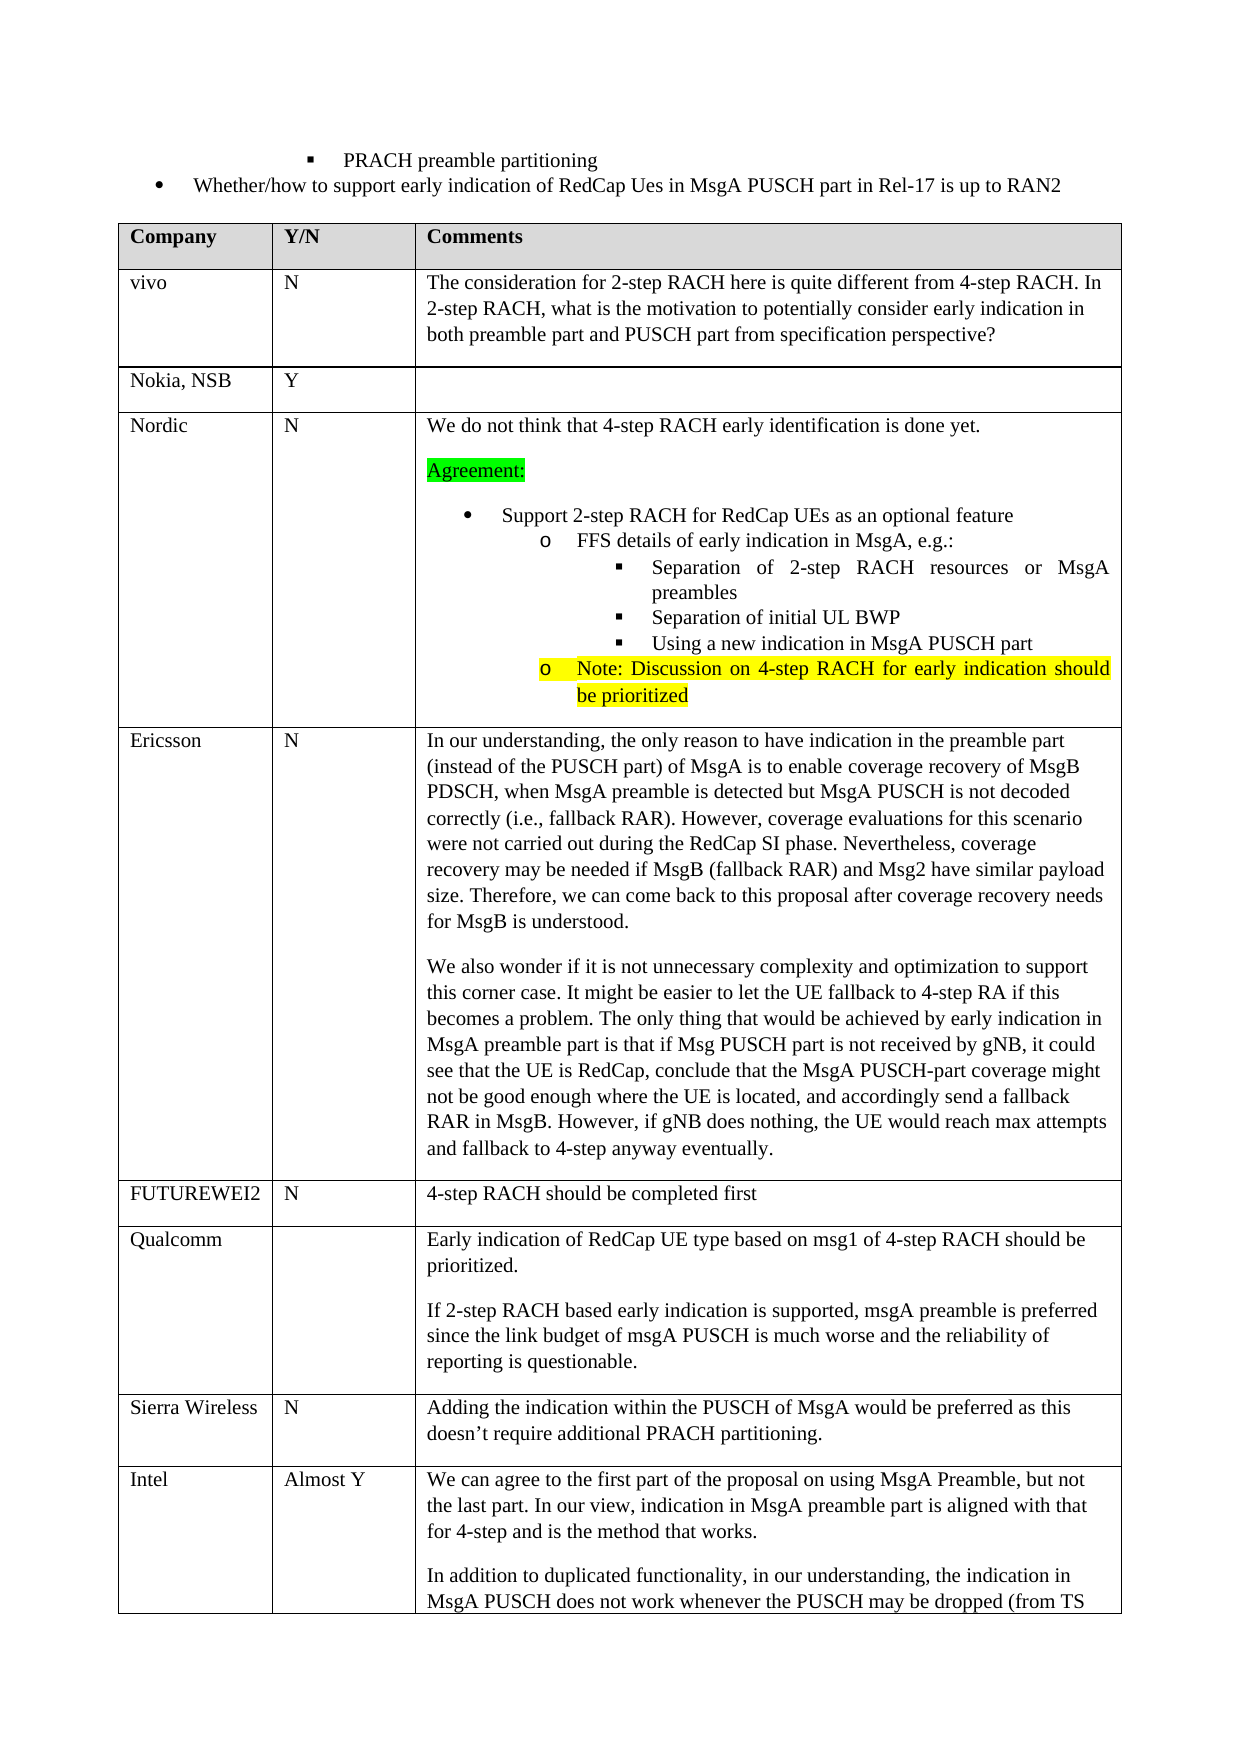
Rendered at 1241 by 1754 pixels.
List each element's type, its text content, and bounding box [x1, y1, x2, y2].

table_header Y/N [273, 224, 415, 269]
table_header Company [119, 224, 272, 269]
list PRACH preamble partitioning [306, 147, 1122, 172]
table_cell [273, 1227, 415, 1394]
table_cell Y [273, 368, 415, 412]
table_cell The consideration for 2-step RACH here is quite different from 4-step RACH. In 2-step RACH, what is the motivation to potentially consider early indication in both preamble part and PUSCH part from specification perspective? [416, 270, 1121, 366]
table_cell Nokia, NSB [119, 368, 272, 412]
table_cell Almost Y [273, 1467, 415, 1613]
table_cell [416, 1467, 1121, 1613]
list Whether/how to support early indication of RedCap Ues in MsgA PUSCH part in Rel-17 is up to RAN2 [156, 173, 1122, 197]
table_cell Qualcomm [119, 1227, 272, 1394]
table_cell vivo [119, 270, 272, 366]
table_cell Early indication of RedCap UE type based on msg1 of 4-step RACH should be prioritized. If 2-step RACH based early indication is supported, msgA preamble is preferred since the link budget of msgA PUSCH is much worse and the reliability of reporting is questionable. [416, 1227, 1121, 1394]
table_header Comments [416, 224, 1121, 269]
table_cell We do not think that 4-step RACH early identification is done yet. Agreement: Support 2-step RACH for RedCap UEs as an optional feature FFS details of early indication in MsgA, e.g.: Separation of 2-step RACH resources or MsgA preambles Separation of initial UL BWP Using a new indication in MsgA PUSCH part Note: Discussion on 4-step RACH for early indication should be prioritized [416, 413, 1121, 727]
table_cell N [273, 270, 415, 366]
table_cell N [273, 1181, 415, 1226]
table_cell N [273, 413, 415, 727]
table_cell FUTUREWEI2 [119, 1181, 272, 1226]
table_cell N [273, 1395, 415, 1466]
table_cell 4-step RACH should be completed first [416, 1181, 1121, 1226]
table_cell Intel [119, 1467, 272, 1613]
table_cell Adding the indication within the PUSCH of MsgA would be preferred as this doesn’t require additional PRACH partitioning. [416, 1395, 1121, 1466]
table_cell Ericsson [119, 728, 272, 1180]
table_cell N [273, 728, 415, 1180]
table_cell In our understanding, the only reason to have indication in the preamble part (instead of the PUSCH part) of MsgA is to enable coverage recovery of MsgB PDSCH, when MsgA preamble is detected but MsgA PUSCH is not decoded correctly (i.e., fallback RAR). However, coverage evaluations for this scenario were not carried out during the RedCap SI phase. Nevertheless, coverage recovery may be needed if MsgB (fallback RAR) and Msg2 have similar payload size. Therefore, we can come back to this proposal after coverage recovery needs for MsgB is understood. We also wonder if it is not unnecessary complexity and optimization to support this corner case. It might be easier to let the UE fallback to 4-step RA if this becomes a problem. The only thing that would be achieved by early indication in MsgA preamble part is that if Msg PUSCH part is not received by gNB, it could see that the UE is RedCap, conclude that the MsgA PUSCH-part coverage might not be good enough where the UE is located, and accordingly send a fallback RAR in MsgB. However, if gNB does nothing, the UE would reach max attempts and fallback to 4-step anyway eventually. [416, 728, 1121, 1180]
table_cell [416, 368, 1121, 412]
table_cell Sierra Wireless [119, 1395, 272, 1466]
table_cell Nordic [119, 413, 272, 727]
